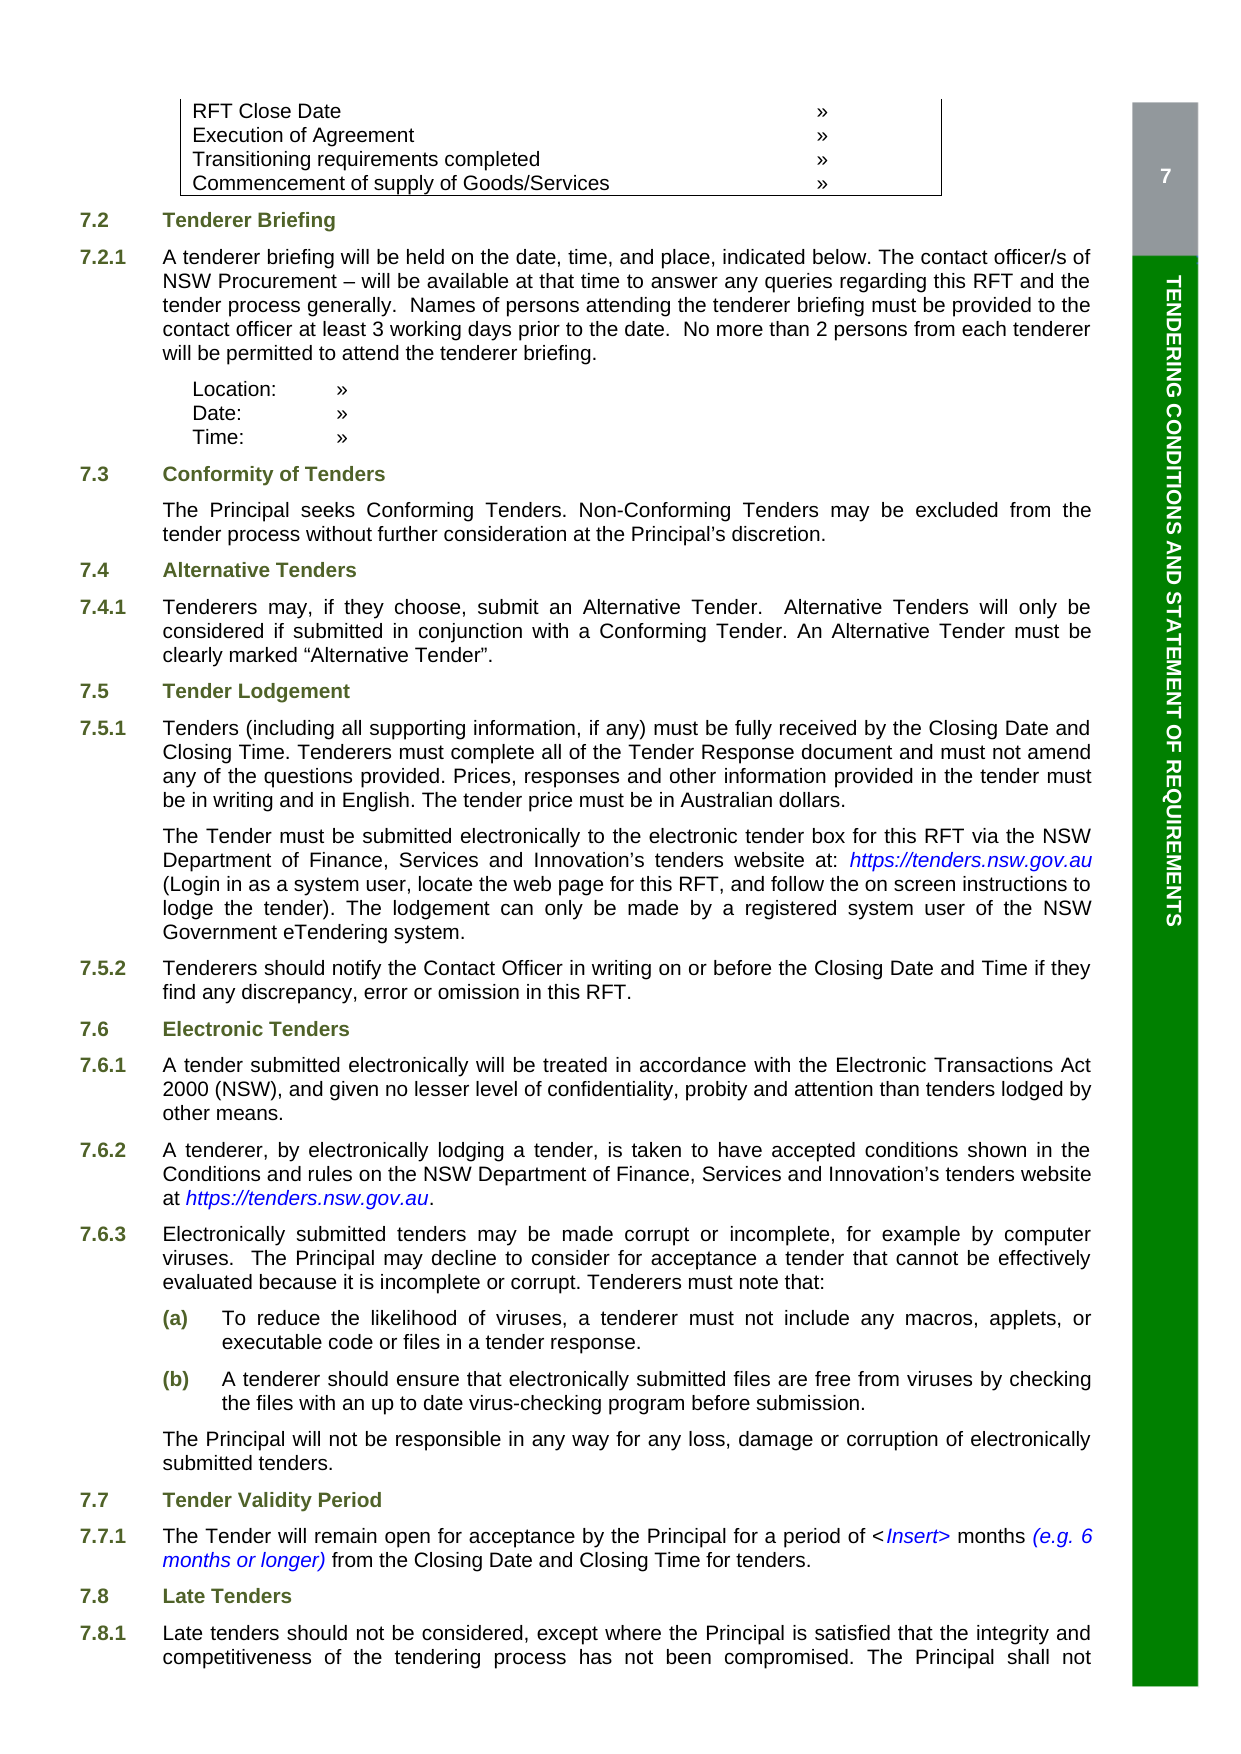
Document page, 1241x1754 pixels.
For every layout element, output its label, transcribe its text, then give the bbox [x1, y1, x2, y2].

table_cell RFT Close Date [181, 99, 805, 123]
text Electronically submitted tenders may be made corrupt or incomplete, for example by computer viruses. The Principal may decline to consider for acceptance a tender that cannot be effectively evaluated because it is incomplete or corrupt. Tenderers must note that: [74, 1222, 1093, 1294]
text A tender submitted electronically will be treated in accordance with the Electronic Transactions Act 2000 (NSW), and given no lesser level of confidentiality, probity and attention than tenders lodged by other means. [74, 1053, 1093, 1125]
table_cell » [805, 123, 941, 147]
table_header Location: [181, 377, 325, 401]
list The Tender must be submitted electronically to the electronic tender box for this RFT via the NSW Department of Finance, Services and Innovation’s tenders website at: https://tenders.nsw.gov.au (Login in as a system user, locate the web page for this RFT, and follow the on screen instructions to lodge the tender). The lodgement can only be made by a registered system user of the NSW Government eTendering system. [162, 824, 1093, 944]
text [74, 1621, 1093, 1669]
table_cell Execution of Agreement [181, 123, 805, 147]
text Tender Lodgement [74, 679, 1093, 703]
text A tenderer should ensure that electronically submitted files are free from viruses by checking the files with an up to date virus-checking program before submission. [162, 1367, 1093, 1414]
text The Tender will remain open for acceptance by the Principal for a period of <Insert> months (e.g. 6 months or longer) from the Closing Date and Closing Time for tenders. [74, 1524, 1093, 1572]
text Conformity of Tenders [74, 461, 1093, 485]
text The Principal will not be responsible in any way for any loss, damage or corruption of electronically submitted tenders. [162, 1427, 1093, 1475]
text A tenderer briefing will be held on the date, time, and place, indicated below. The contact officer/s of NSW Procurement – will be available at that time to answer any queries regarding this RFT and the tender process generally. Names of persons attending the tenderer briefing must be provided to the contact officer at least 3 working days prior to the date. No more than 2 persons from each tenderer will be permitted to attend the tenderer briefing. [74, 245, 1093, 364]
table_header » [325, 377, 941, 401]
text Electronic Tenders [74, 1017, 1093, 1041]
picture [1131, 101, 1200, 1690]
text Alternative Tenders [74, 558, 1093, 582]
table_cell Date: [181, 401, 325, 425]
table_cell » [325, 425, 941, 449]
text Late Tenders [74, 1584, 1093, 1608]
text Tenderer Briefing [74, 208, 1093, 232]
table_cell » [805, 99, 941, 123]
table_cell » [325, 401, 941, 425]
text Tenderers may, if they choose, submit an Alternative Tender. Alternative Tenders will only be considered if submitted in conjunction with a Conforming Tender. An Alternative Tender must be clearly marked “Alternative Tender”. [74, 595, 1093, 667]
table_cell Time: [181, 425, 325, 449]
table_cell Commencement of supply of Goods/Services [181, 171, 805, 195]
text Tenders (including all supporting information, if any) must be fully received by the Closing Date and Closing Time. Tenderers must complete all of the Tender Response document and must not amend any of the questions provided. Prices, responses and other information provided in the tender must be in writing and in English. The tender price must be in Australian dollars. [74, 716, 1093, 811]
table_cell Transitioning requirements completed [181, 147, 805, 171]
table_cell » [805, 147, 941, 171]
table_cell » [805, 171, 941, 195]
text A tenderer, by electronically lodging a tender, is taken to have accepted conditions shown in the Conditions and rules on the NSW Department of Finance, Services and Innovation’s tenders website at https://tenders.nsw.gov.au. [74, 1137, 1093, 1209]
text To reduce the likelihood of viruses, a tenderer must not include any macros, applets, or executable code or files in a tender response. [162, 1306, 1093, 1354]
list The Principal seeks Conforming Tenders. Non-Conforming Tenders may be excluded from the tender process without further consideration at the Principal’s discretion. [162, 498, 1093, 546]
text Tender Validity Period [74, 1487, 1093, 1511]
text Tenderers should notify the Contact Officer in writing on or before the Closing Date and Time if they find any discrepancy, error or omission in this RFT. [74, 956, 1093, 1004]
